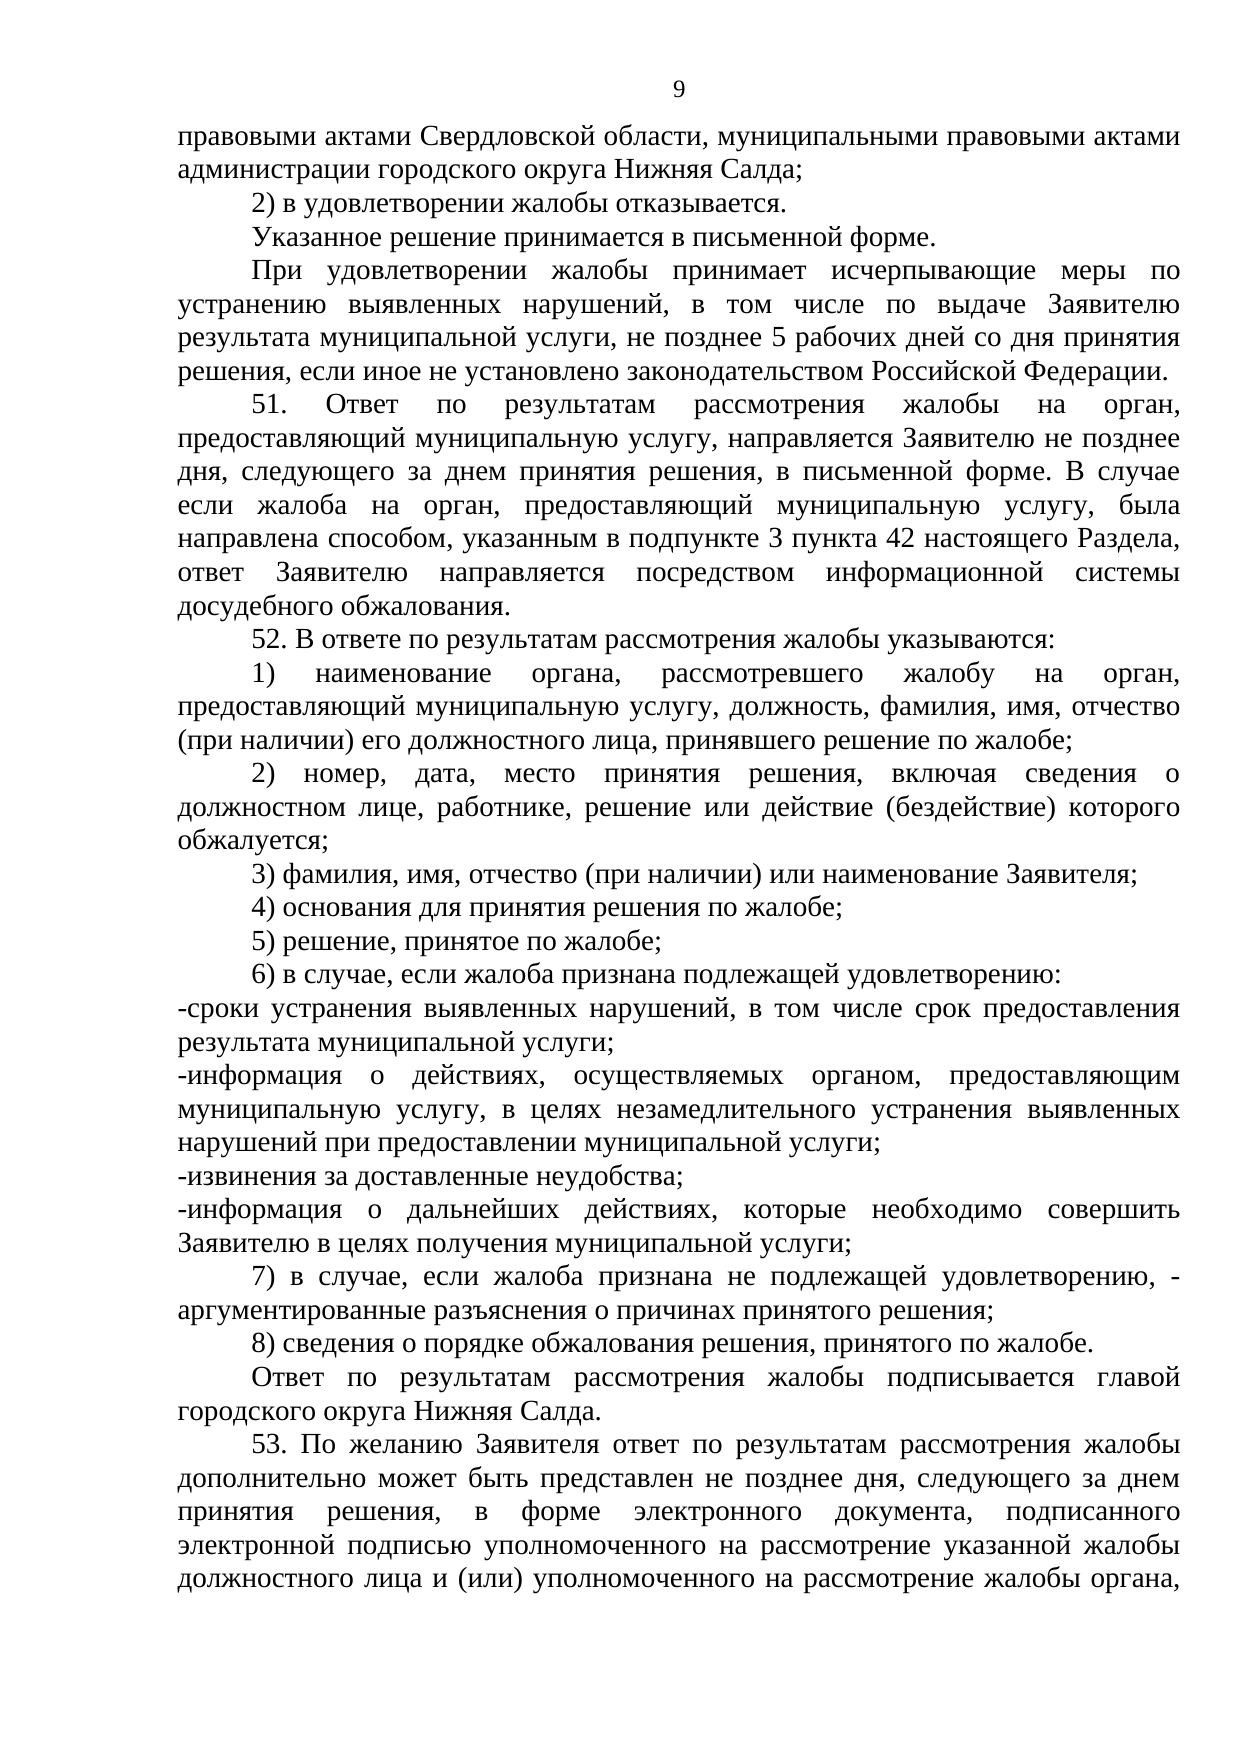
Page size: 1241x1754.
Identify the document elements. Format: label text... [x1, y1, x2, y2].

text 2) в удовлетворении жалобы отказывается. [177, 185, 1181, 219]
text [177, 118, 1181, 185]
text 4) основания для принятия решения по жалобе; [177, 889, 1181, 923]
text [177, 1426, 1181, 1594]
text Ответ по результатам рассмотрения жалобы подписывается главой городского округа Нижняя Салда. [177, 1359, 1181, 1426]
text 1) наименование органа, рассмотревшего жалобу на орган, предоставляющий муниципальную услугу, должность, фамилия, имя, отчество (при наличии) его должностного лица, принявшего решение по жалобе; [177, 655, 1181, 755]
text Указанное решение принимается в письменной форме. [177, 219, 1181, 252]
text 51. Ответ по результатам рассмотрения жалобы на орган, предоставляющий муниципальную услугу, направляется Заявителю не позднее дня, следующего за днем принятия решения, в письменной форме. В случае если жалоба на орган, предоставляющий муниципальную услугу, была направлена способом, указанным в подпункте 3 пункта 42 настоящего Раздела, ответ Заявителю направляется посредством информационной системы досудебного обжалования. [177, 386, 1181, 621]
text -сроки устранения выявленных нарушений, в том числе срок предоставления результата муниципальной услуги; [177, 990, 1181, 1057]
text 2) номер, дата, место принятия решения, включая сведения о должностном лице, работнике, решение или действие (бездействие) которого обжалуется; [177, 755, 1181, 856]
text При удовлетворении жалобы принимает исчерпывающие меры по устранению выявленных нарушений, в том числе по выдаче Заявителю результата муниципальной услуги, не позднее 5 рабочих дней со дня принятия решения, если иное не установлено законодательством Российской Федерации. [177, 252, 1181, 386]
text -информация о дальнейших действиях, которые необходимо совершить Заявителю в целях получения муниципальной услуги; [177, 1191, 1181, 1258]
text 7) в случае, если жалоба признана не подлежащей удовлетворению, -аргументированные разъяснения о причинах принятого решения; [177, 1258, 1181, 1326]
text -информация о действиях, осуществляемых органом, предоставляющим муниципальную услугу, в целях незамедлительного устранения выявленных нарушений при предоставлении муниципальной услуги; [177, 1057, 1181, 1158]
text 6) в случае, если жалоба признана подлежащей удовлетворению: [177, 957, 1181, 990]
text 5) решение, принятое по жалобе; [177, 923, 1181, 957]
text -извинения за доставленные неудобства; [177, 1158, 1181, 1191]
text 3) фамилия, имя, отчество (при наличии) или наименование Заявителя; [177, 856, 1181, 889]
text 8) сведения о порядке обжалования решения, принятого по жалобе. [177, 1326, 1181, 1359]
text 52. В ответе по результатам рассмотрения жалобы указываются: [177, 621, 1181, 655]
